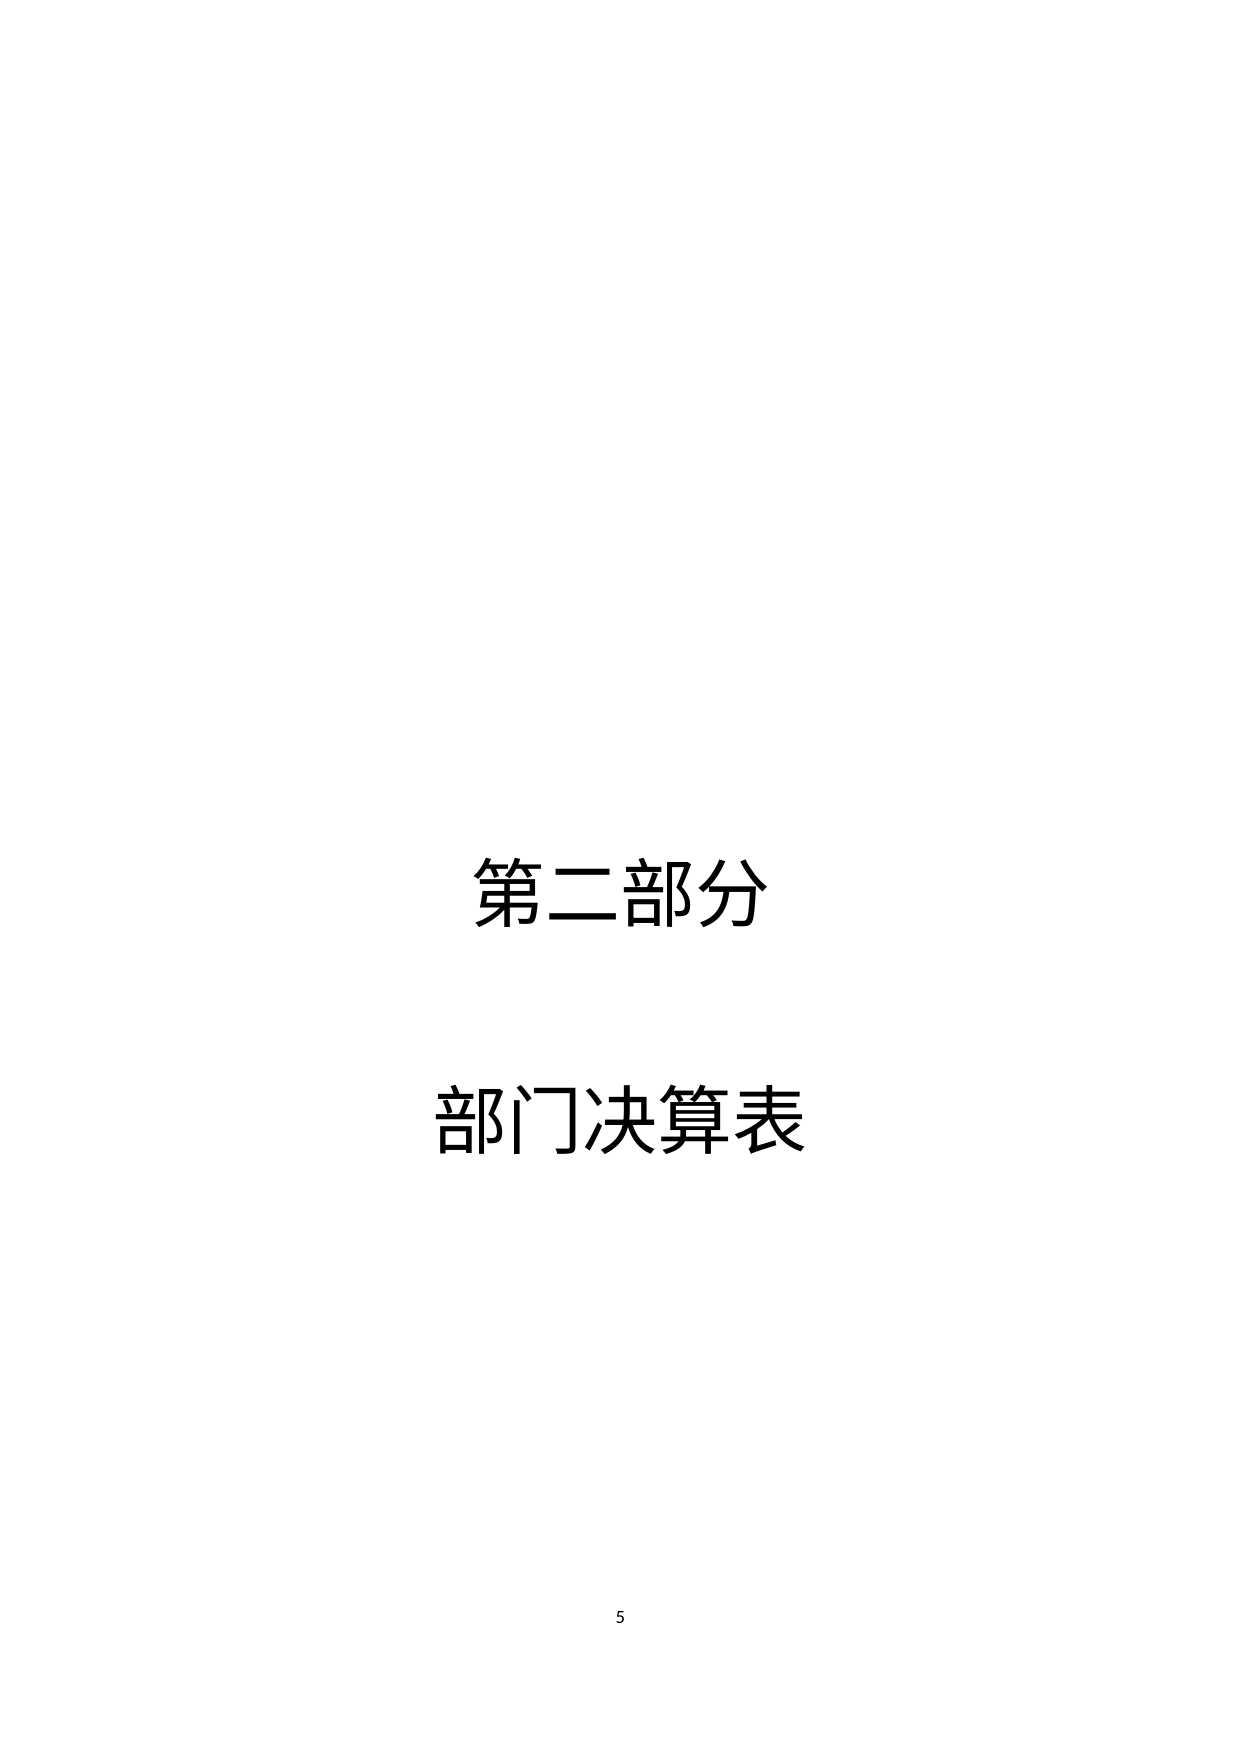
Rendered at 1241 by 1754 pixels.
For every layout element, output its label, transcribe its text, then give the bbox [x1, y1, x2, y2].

text 第二部分 [75, 824, 1165, 954]
text 部门决算表 [75, 1051, 1165, 1181]
